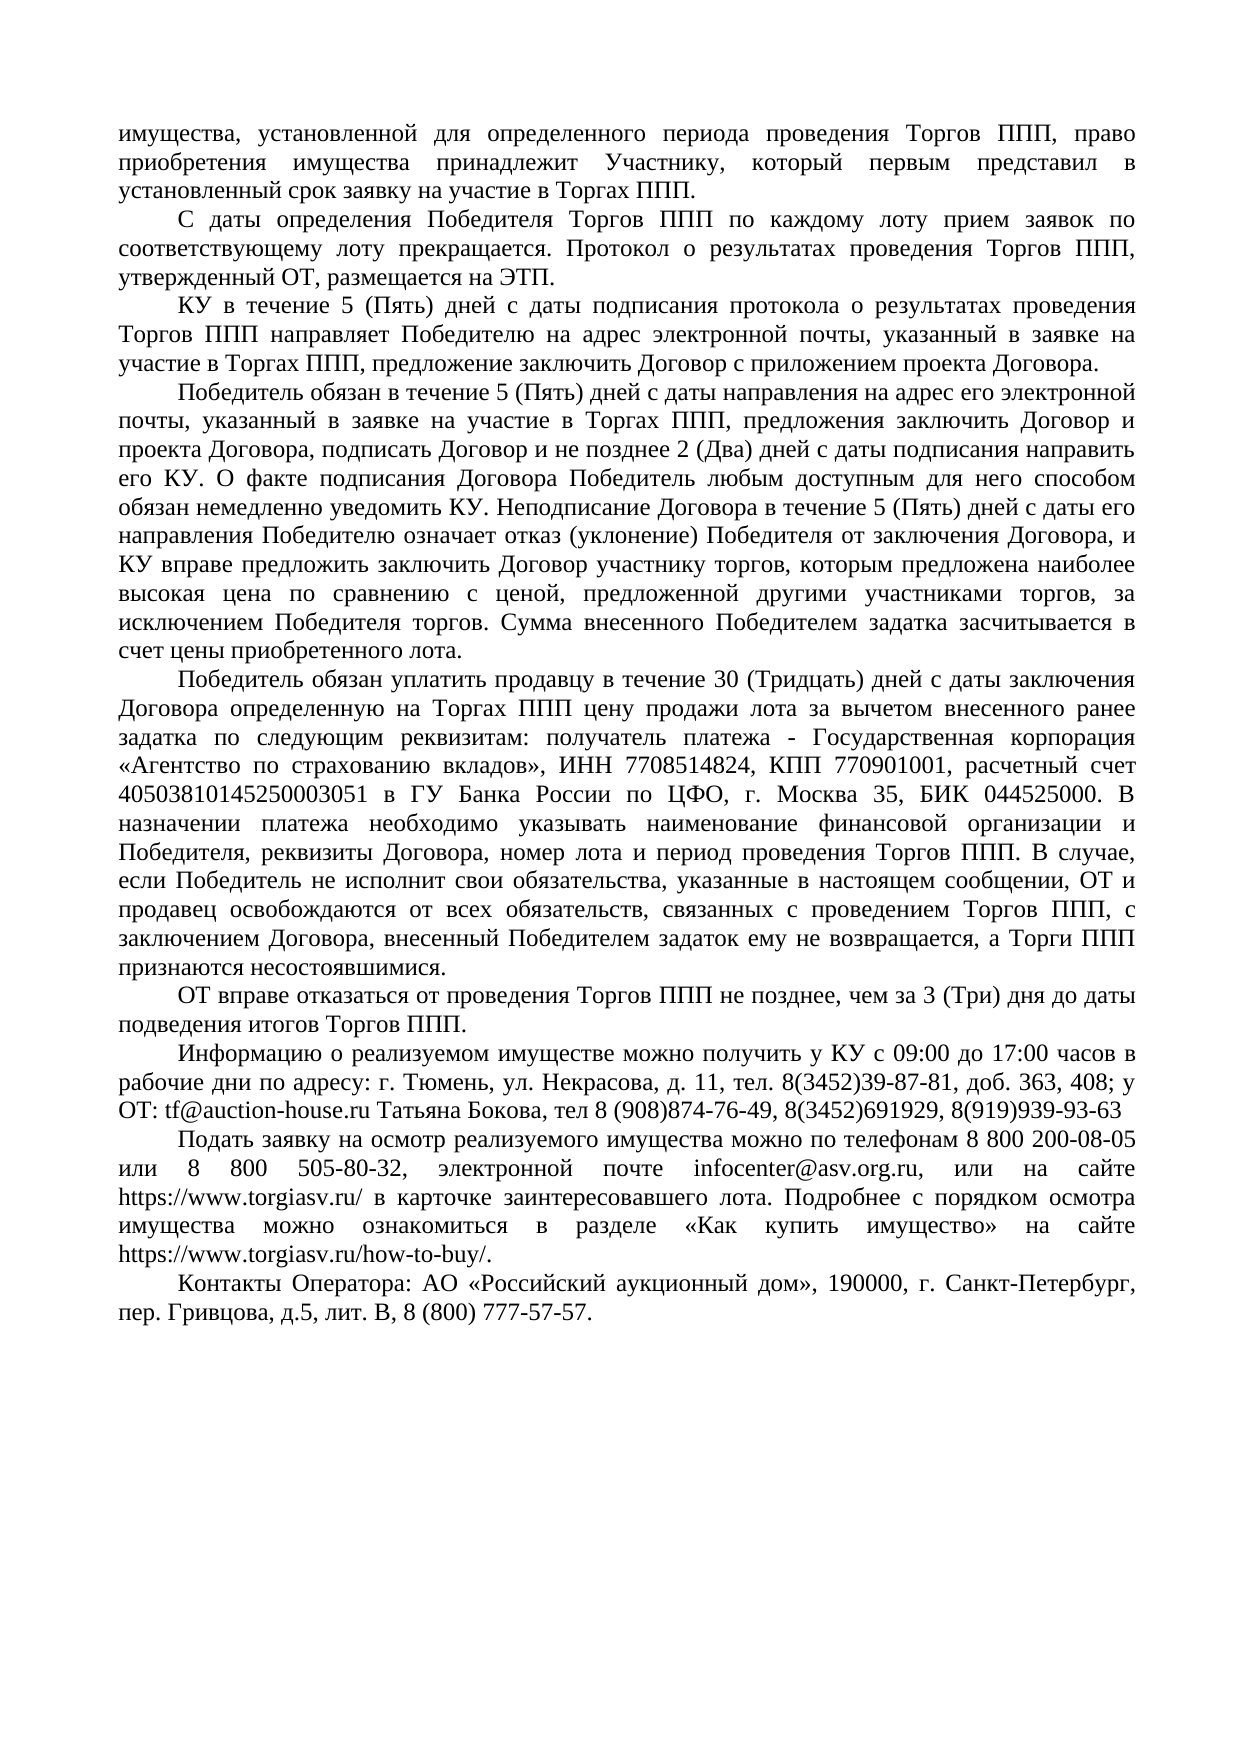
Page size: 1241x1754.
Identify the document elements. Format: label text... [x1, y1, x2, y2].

text Информацию о реализуемом имуществе можно получить у КУ с 09:00 до 17:00 часов в рабочие дни по адресу: г. Тюмень, ул. Некрасова, д. 11, тел. 8(3452)39-87-81, доб. 363, 408; у ОТ: tf@auction-house.ru Татьяна Бокова, тел 8 (908)874-76-49, 8(3452)691929, 8(919)939-93-63 [118, 1038, 1137, 1124]
text Победитель обязан в течение 5 (Пять) дней с даты направления на адрес его электронной почты, указанный в заявке на участие в Торгах ППП, предложения заключить Договор и проекта Договора, подписать Договор и не позднее 2 (Два) дней с даты подписания направить его КУ. О факте подписания Договора Победитель любым доступным для него способом обязан немедленно уведомить КУ. Неподписание Договора в течение 5 (Пять) дней с даты его направления Победителю означает отказ (уклонение) Победителя от заключения Договора, и КУ вправе предложить заключить Договор участнику торгов, которым предложена наиболее высокая цена по сравнению с ценой, предложенной другими участниками торгов, за исключением Победителя торгов. Сумма внесенного Победителем задатка засчитывается в счет цены приобретенного лота. [118, 377, 1137, 664]
text Контакты Оператора: АО «Российский аукционный дом», 190000, г. Санкт-Петербург, пер. Гривцова, д.5, лит. В, 8 (800) 777-57-57. [118, 1268, 1137, 1326]
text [118, 118, 1137, 204]
text Подать заявку на осмотр реализуемого имущества можно по телефонам 8 800 200-08-05 или 8 800 505-80-32, электронной почте infocenter@asv.org.ru, или на сайте https://www.torgiasv.ru/ в карточке заинтересовавшего лота. Подробнее с порядком осмотра имущества можно ознакомиться в разделе «Как купить имущество» на сайте https://www.torgiasv.ru/how-to-buy/. [118, 1124, 1137, 1268]
text С даты определения Победителя Торгов ППП по каждому лоту прием заявок по соответствующему лоту прекращается. Протокол о результатах проведения Торгов ППП, утвержденный ОТ, размещается на ЭТП. [118, 204, 1137, 291]
text ОТ вправе отказаться от проведения Торгов ППП не позднее, чем за 3 (Три) дня до даты подведения итогов Торгов ППП. [118, 981, 1137, 1038]
text Победитель обязан уплатить продавцу в течение 30 (Тридцать) дней с даты заключения Договора определенную на Торгах ППП цену продажи лота за вычетом внесенного ранее задатка по следующим реквизитам: получатель платежа - Государственная корпорация «Агентство по страхованию вкладов», ИНН 7708514824, КПП 770901001, расчетный счет 40503810145250003051 в ГУ Банка России по ЦФО, г. Москва 35, БИК 044525000. В назначении платежа необходимо указывать наименование финансовой организации и Победителя, реквизиты Договора, номер лота и период проведения Торгов ППП. В случае, если Победитель не исполнит свои обязательства, указанные в настоящем сообщении, ОТ и продавец освобождаются от всех обязательств, связанных с проведением Торгов ППП, с заключением Договора, внесенный Победителем задаток ему не возвращается, а Торги ППП признаются несостоявшимися. [118, 664, 1137, 981]
text КУ в течение 5 (Пять) дней с даты подписания протокола о результатах проведения Торгов ППП направляет Победителю на адрес электронной почты, указанный в заявке на участие в Торгах ППП, предложение заключить Договор с приложением проекта Договора. [118, 291, 1137, 377]
